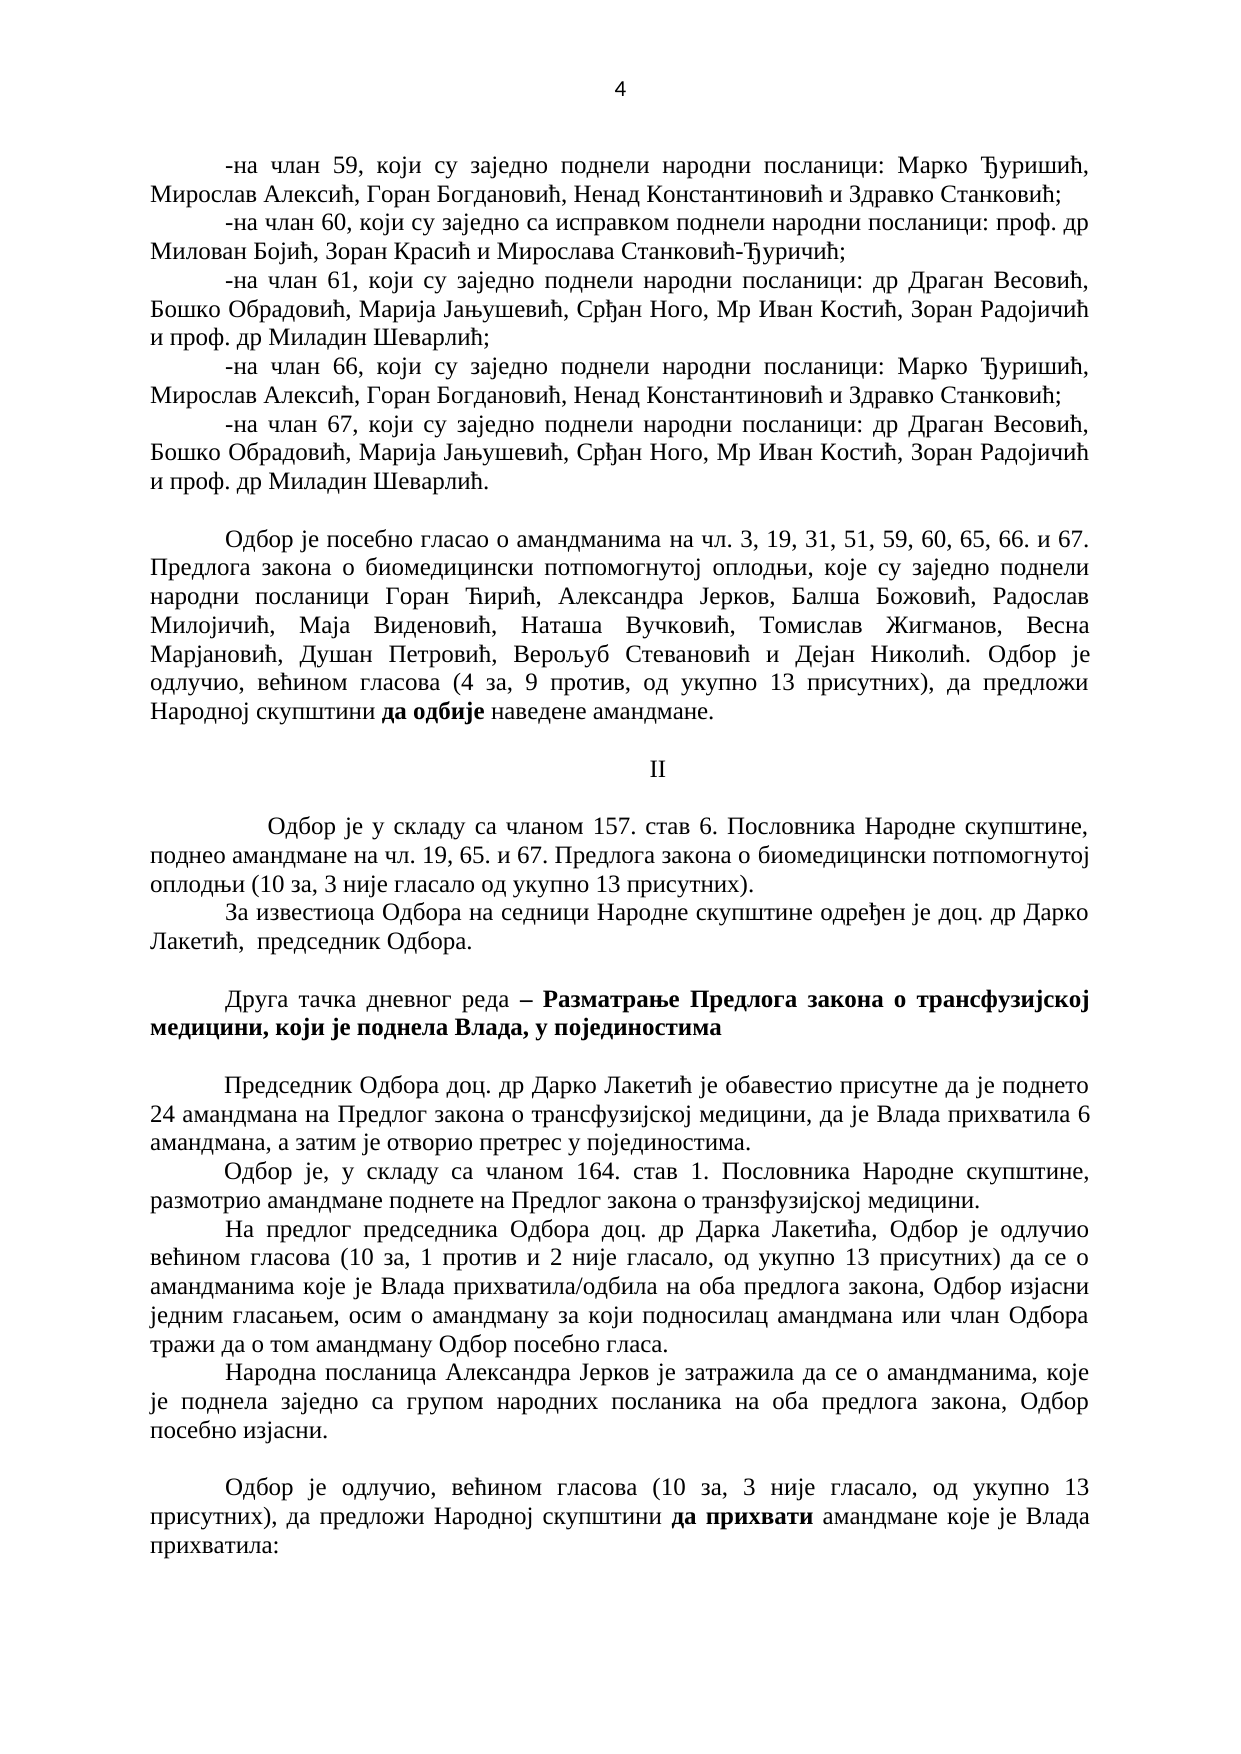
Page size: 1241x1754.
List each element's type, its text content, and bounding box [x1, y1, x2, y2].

text -на члан 66, који су заједно поднели народни посланици: Марко Ђуришић, Мирослав Алексић, Горан Богдановић, Ненад Константиновић и Здравко Станковић; [150, 351, 1090, 409]
text Одбор је у складу са чланом 157. став 6. Пословника Народне скупштине, поднео амандмане на чл. 19, 65. и 67. Предлога закона o биомедицински потпомогнутој оплодњи (10 за, 3 није гласало од укупно 13 присутних). [150, 811, 1090, 897]
text Друга тачка дневног реда – Разматрање Предлога закона о трансфузијској медицини, који је поднела Влада, у појединостима [150, 984, 1090, 1041]
text -на члан 67, који су заједно поднели народни посланици: др Драган Весовић, Бошко Обрадовић, Марија Јањушевић, Срђан Ного, Мр Иван Костић, Зоран Радојичић и проф. др Миладин Шеварлић. [150, 409, 1090, 495]
text Одбор је посебно гласао о амандманима на чл. 3, 19, 31, 51, 59, 60, 65, 66. и 67. Предлога закона о биомедицински потпомогнутој оплодњи, које су заједно поднели народни посланици Горан Ћирић, Александра Јерков, Балша Божовић, Радослав Милојичић, Маја Виденовић, Наташа Вучковић, Томислав Жигманов, Весна Марјановић, Душан Петровић, Верољуб Стевановић и Дејан Николић. Одбор је одлучио, већином гласова (4 за, 9 против, од укупно 13 присутних), да предложи Народној скупштини да одбије наведене амандмане. [150, 524, 1090, 725]
text -на члан 61, који су заједно поднели народни посланици: др Драган Весовић, Бошко Обрадовић, Марија Јањушевић, Срђан Ного, Мр Иван Костић, Зоран Радојичић и проф. др Миладин Шеварлић; [150, 265, 1090, 351]
text За известиоца Одбора на седници Народне скупштине одређен је доц. др Дарко Лакетић, председник Одбора. [150, 897, 1090, 955]
text Одбор је, у складу са чланом 164. став 1. Пословника Народне скупштине, размотрио амандмане поднете на Предлог закона o транзфузијској медицини. [150, 1156, 1090, 1214]
text -на члан 60, који су заједно са исправком поднели народни посланици: проф. др Милован Бојић, Зоран Красић и Мирослава Станковић-Ђуричић; [150, 207, 1090, 265]
text -на члан 59, који су заједно поднели народни посланици: Марко Ђуришић, Мирослав Алексић, Горан Богдановић, Ненад Константиновић и Здравко Станковић; [150, 150, 1090, 207]
text На предлог председника Одбора доц. др Дарка Лакетића, Одбор је одлучио већином гласова (10 за, 1 против и 2 није гласало, од укупно 13 присутних) да се о амандманима које је Влада прихватила/одбила на оба предлога закона, Одбор изјасни једним гласањем, осим о амандману за који подносилац амандмана или члан Одбора тражи да о том амандману Одбор посебно гласа. [150, 1214, 1090, 1357]
text II [150, 754, 1090, 782]
text Председник Одбора доц. др Дарко Лакетић је обавестио присутне да је поднето 24 амандмана на Предлог закона о трансфузијској медицини, да је Влада прихватила 6 амандмана, а затим је отворио претрес у појединостима. [150, 1070, 1090, 1156]
text Одбор је одлучио, већином гласова (10 за, 3 није гласало, од укупно 13 присутних), да предложи Народној скупштини да прихвати амандмане које је Влада прихватила: [150, 1472, 1090, 1559]
text Народна посланица Александра Јерков је затражила да се о амандманима, које је поднела заједно са групом народних посланика на оба предлога закона, Одбор посебно изјасни. [150, 1357, 1090, 1444]
